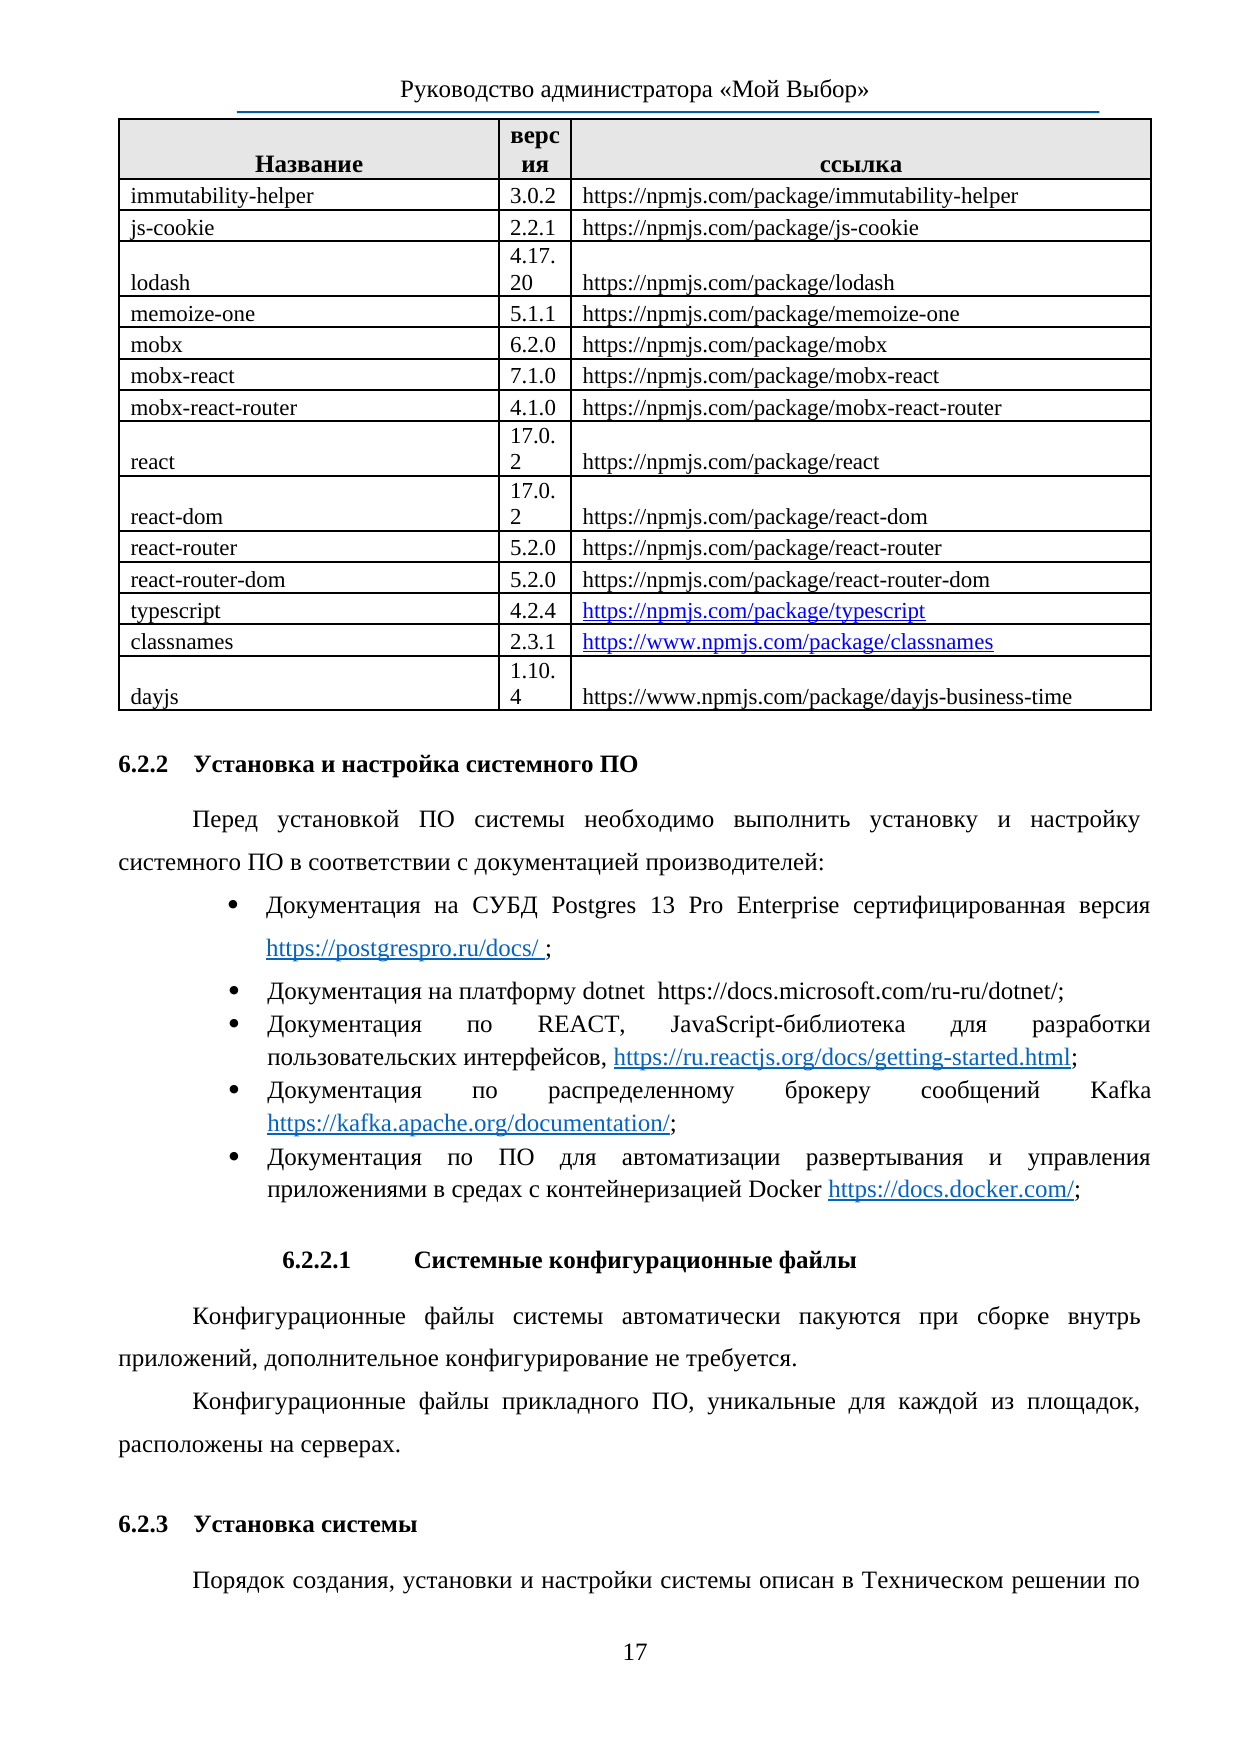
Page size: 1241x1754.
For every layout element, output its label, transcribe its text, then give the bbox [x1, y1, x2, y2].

table_header ссылка [572, 120, 1150, 178]
table_cell mobx-react-router [120, 391, 498, 420]
table_cell immutability-helper [120, 180, 498, 209]
list Документация на платформу dotnet https://docs.microsoft.com/ru-ru/dotnet/; [229, 976, 1152, 1005]
table_cell https://npmjs.com/package/react-dom [572, 477, 1150, 529]
table_cell js-cookie [120, 211, 498, 240]
table_cell https://npmjs.com/package/mobx-react [572, 360, 1150, 389]
subtitle Установка системы [118, 1509, 1152, 1538]
table_cell https://www.npmjs.com/package/dayjs-business-time [572, 657, 1150, 709]
table_cell 4.1.0 [500, 391, 570, 420]
text Конфигурационные файлы системы автоматически пакуются при сборке внутрь приложений, дополнительное конфигурирование не требуется. [118, 1301, 1142, 1372]
table_cell 5.2.0 [500, 563, 570, 592]
table_cell https://npmjs.com/package/mobx [572, 328, 1150, 357]
table_cell 17.0.2 [500, 422, 570, 475]
list Документация по ПО для автоматизации развертывания и управления приложениями в средах с контейнеризацией Docker https://docs.docker.com/; [229, 1142, 1152, 1203]
table_cell https://npmjs.com/package/js-cookie [572, 211, 1150, 240]
table_header версия [500, 120, 570, 178]
table_cell 2.3.1 [500, 625, 570, 654]
list Документация по распределенному брокеру сообщений Kafka https://kafka.apache.org/documentation/; [229, 1076, 1152, 1137]
table_cell 2.2.1 [500, 211, 570, 240]
table_cell react-router-dom [120, 563, 498, 592]
table_cell https://npmjs.com/package/react-router-dom [572, 563, 1150, 592]
table_cell react-dom [120, 477, 498, 529]
table_cell 5.2.0 [500, 532, 570, 561]
table_cell 7.1.0 [500, 360, 570, 389]
table_cell 3.0.2 [500, 180, 570, 209]
subtitle Системные конфигурационные файлы [208, 1245, 1152, 1274]
table_cell memoize-one [120, 297, 498, 326]
text Перед установкой ПО системы необходимо выполнить установку и настройку системного ПО в соответствии с документацией производителей: [118, 804, 1142, 876]
table_cell react [120, 422, 498, 475]
table_cell lodash [120, 242, 498, 295]
table_cell 4.17.20 [500, 242, 570, 295]
table_cell https://npmjs.com/package/mobx-react-router [572, 391, 1150, 420]
list Документация на CУБД Postgres 13 Pro Enterprise сертифицированная версия https://postgrespro.ru/docs/ ; [228, 890, 1152, 962]
table_cell typescript [120, 594, 498, 623]
list Документация по REACT, JavaScript-библиотека для разработки пользовательских интерфейсов, https://ru.reactjs.org/docs/getting-started.html; [229, 1009, 1152, 1071]
table_cell react-router [120, 532, 498, 561]
subtitle Установка и настройка системного ПО [118, 749, 1152, 778]
table_cell https://npmjs.com/package/typescript [572, 594, 1150, 623]
table_cell mobx-react [120, 360, 498, 389]
table_cell dayjs [120, 657, 498, 709]
table_header Название [120, 120, 498, 178]
table_cell https://npmjs.com/package/react-router [572, 532, 1150, 561]
table_cell 1.10.4 [500, 657, 570, 709]
table_cell mobx [120, 328, 498, 357]
table_cell 4.2.4 [500, 594, 570, 623]
table_cell https://www.npmjs.com/package/classnames [572, 625, 1150, 654]
text Конфигурационные файлы прикладного ПО, уникальные для каждой из площадок, расположены на серверах. [118, 1386, 1142, 1458]
table_cell 6.2.0 [500, 328, 570, 357]
table_cell https://npmjs.com/package/react [572, 422, 1150, 475]
table_cell https://npmjs.com/package/memoize-one [572, 297, 1150, 326]
table_cell classnames [120, 625, 498, 654]
table_cell https://npmjs.com/package/immutability-helper [572, 180, 1150, 209]
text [118, 1565, 1142, 1594]
table_cell https://npmjs.com/package/lodash [572, 242, 1150, 295]
table_cell 17.0.2 [500, 477, 570, 529]
table_cell 5.1.1 [500, 297, 570, 326]
